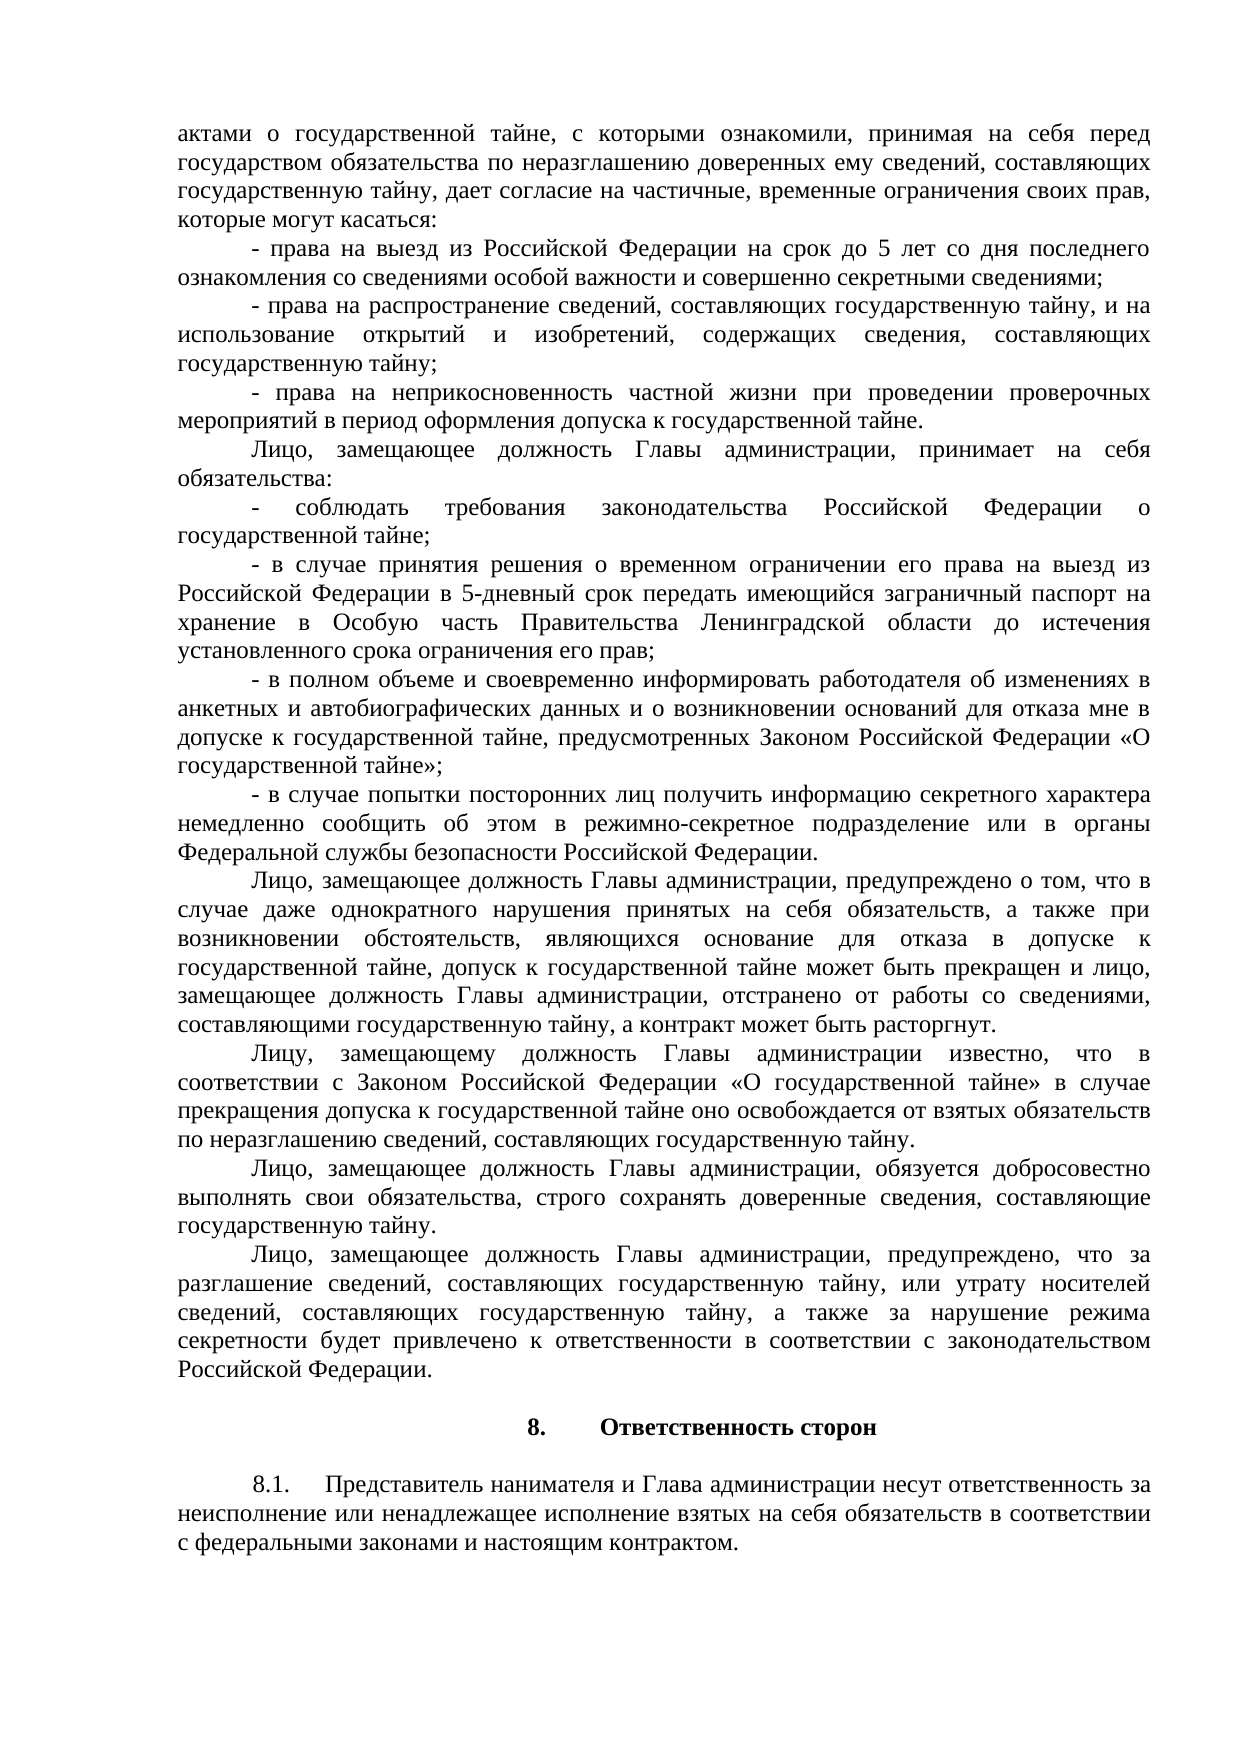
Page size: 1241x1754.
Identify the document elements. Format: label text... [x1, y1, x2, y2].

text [177, 118, 1152, 233]
text - права на неприкосновенность частной жизни при проведении проверочных мероприятий в период оформления допуска к государственной тайне. [177, 377, 1152, 434]
text Лицу, замещающему должность Главы администрации известно, что в соответствии с Законом Российской Федерации «О государственной тайне» в случае прекращения допуска к государственной тайне оно освобождается от взятых обязательств по неразглашению сведений, составляющих государственную тайну. [177, 1038, 1152, 1153]
text - права на распространение сведений, составляющих государственную тайну, и на использование открытий и изобретений, содержащих сведения, составляющих государственную тайну; [177, 291, 1152, 377]
text - в случае принятия решения о временном ограничении его права на выезд из Российской Федерации в 5-дневный срок передать имеющийся заграничный паспорт на хранение в Особую часть Правительства Ленинградской области до истечения установленного срока ограничения его прав; [177, 549, 1152, 664]
text - в случае попытки посторонних лиц получить информацию секретного характера немедленно сообщить об этом в режимно-секретное подразделение или в органы Федеральной службы безопасности Российской Федерации. [177, 779, 1152, 866]
text - в полном объеме и своевременно информировать работодателя об изменениях в анкетных и автобиографических данных и о возникновении оснований для отказа мне в допуске к государственной тайне, предусмотренных Законом Российской Федерации «О государственной тайне»; [177, 664, 1152, 779]
text Лицо, замещающее должность Главы администрации, принимает на себя обязательства: [177, 434, 1152, 492]
text Лицо, замещающее должность Главы администрации, обязуется добросовестно выполнять свои обязательства, строго сохранять доверенные сведения, составляющие государственную тайну. [177, 1153, 1152, 1239]
list Ответственность сторон [177, 1412, 1152, 1441]
text - соблюдать требования законодательства Российской Федерации о государственной тайне; [177, 492, 1152, 549]
text - права на выезд из Российской Федерации на срок до 5 лет со дня последнего ознакомления со сведениями особой важности и совершенно секретными сведениями; [177, 233, 1152, 291]
text Лицо, замещающее должность Главы администрации, предупреждено, что за разглашение сведений, составляющих государственную тайну, или утрату носителей сведений, составляющих государственную тайну, а также за нарушение режима секретности будет привлечено к ответственности в соответствии с законодательством Российской Федерации. [177, 1239, 1152, 1383]
list Представитель нанимателя и Глава администрации несут ответственность за неисполнение или ненадлежащее исполнение взятых на себя обязательств в соответствии с федеральными законами и настоящим контрактом. [177, 1469, 1152, 1556]
text Лицо, замещающее должность Главы администрации, предупреждено о том, что в случае даже однократного нарушения принятых на себя обязательств, а также при возникновении обстоятельств, являющихся основание для отказа в допуске к государственной тайне, допуск к государственной тайне может быть прекращен и лицо, замещающее должность Главы администрации, отстранено от работы со сведениями, составляющими государственную тайну, а контракт может быть расторгнут. [177, 866, 1152, 1038]
